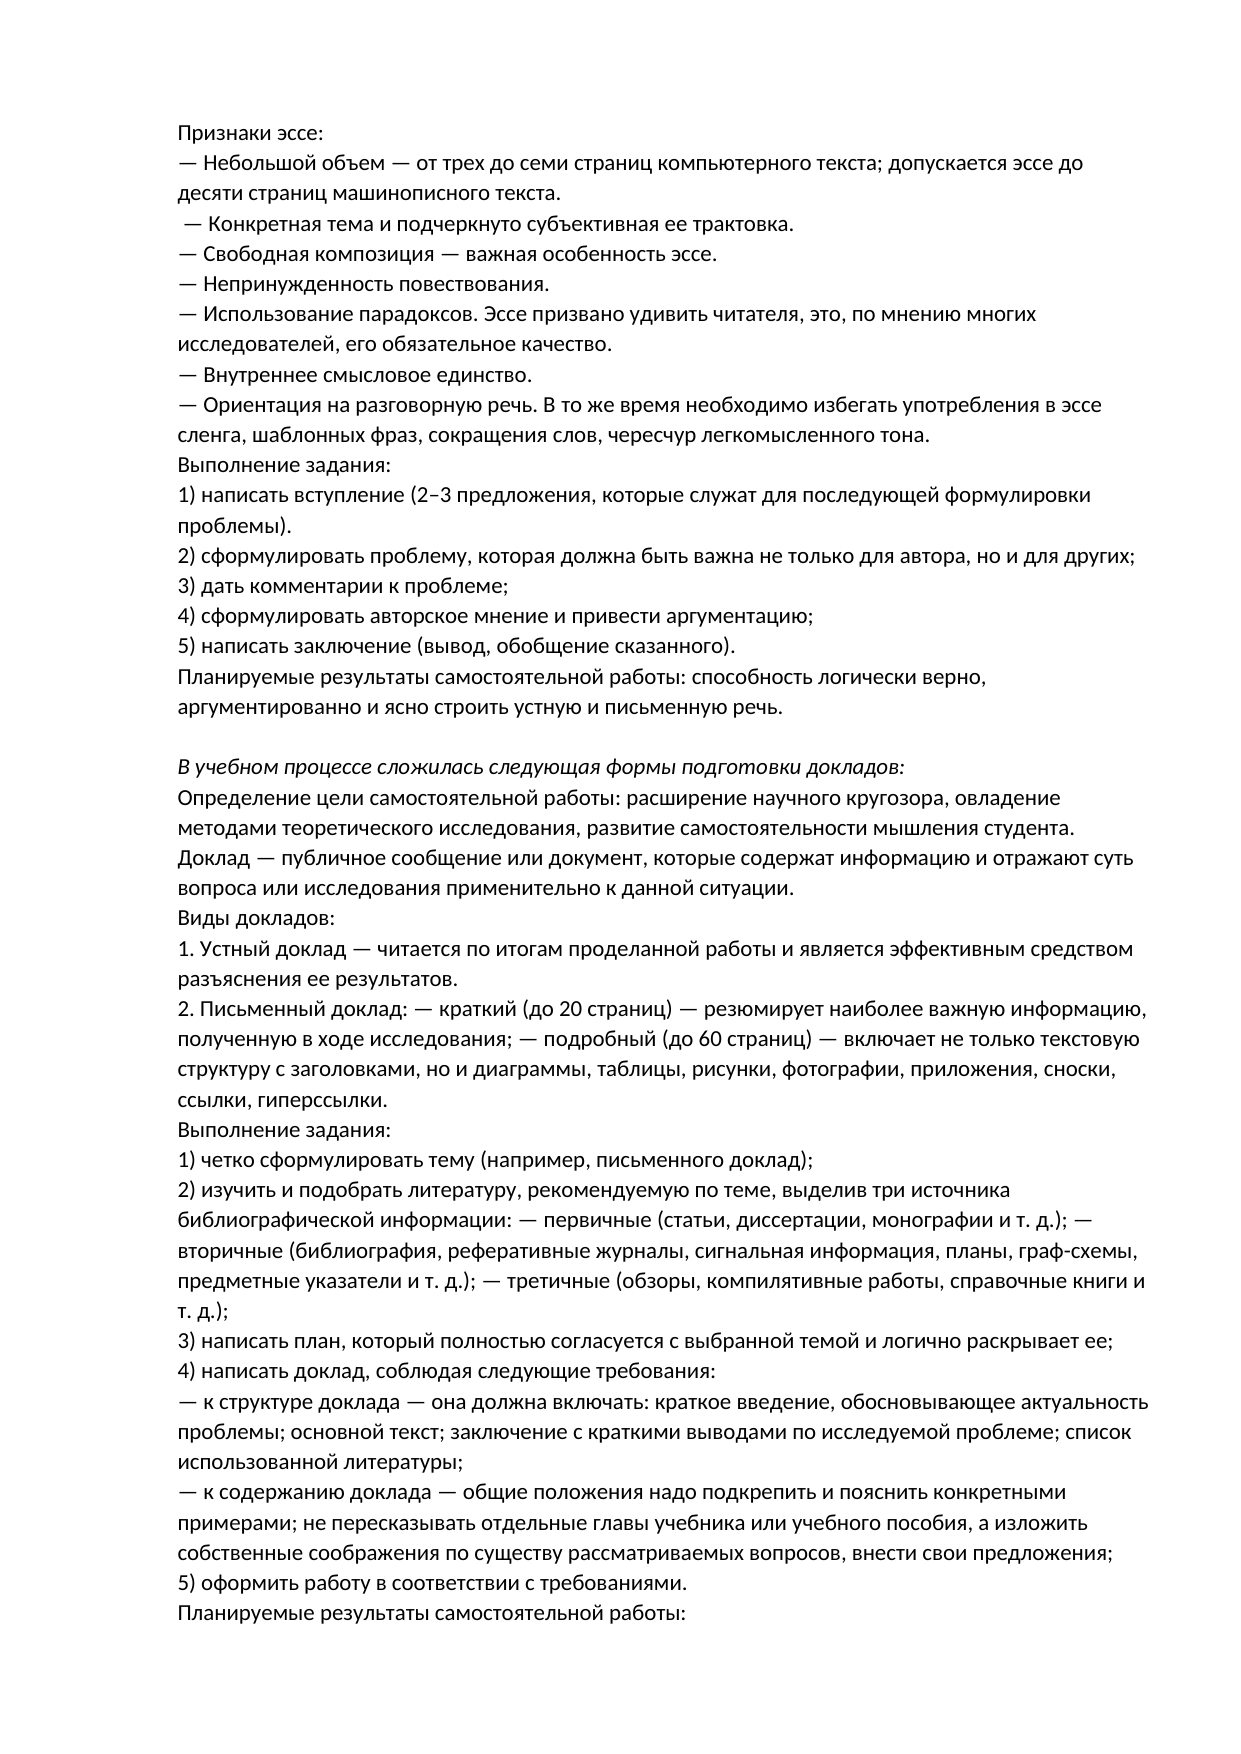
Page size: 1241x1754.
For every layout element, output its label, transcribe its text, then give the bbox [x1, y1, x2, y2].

text Определение цели самостоятельной работы: расширение научного кругозора, овладение методами теоретического исследования, развитие самостоятельности мышления студента. [177, 783, 1152, 841]
text Планируемые результаты самостоятельной работы: способность логически верно, аргументированно и ясно строить устную и письменную речь. [177, 662, 1152, 720]
text — Свободная композиция — важная особенность эссе. [177, 239, 1152, 267]
text Планируемые результаты самостоятельной работы: [177, 1598, 1152, 1626]
text 5) оформить работу в соответствии с требованиями. [177, 1568, 1152, 1596]
text 4) сформулировать авторское мнение и привести аргументацию; [177, 601, 1152, 629]
text — Непринужденность повествования. [177, 269, 1152, 297]
text Признаки эссе: [177, 118, 1152, 146]
text 2) изучить и подобрать литературу, рекомендуемую по теме, выделив три источника библиографической информации: — первичные (статьи, диссертации, монографии и т. д.); — вторичные (библиография, реферативные журналы, сигнальная информация, планы, граф-схемы, предметные указатели и т. д.); — третичные (обзоры, компилятивные работы, справочные книги и т. д.); [177, 1175, 1152, 1324]
text — к структуре доклада — она должна включать: краткое введение, обосновывающее актуальность проблемы; основной текст; заключение с краткими выводами по исследуемой проблеме; список использованной литературы; [177, 1387, 1152, 1475]
text 3) написать план, который полностью согласуется с выбранной темой и логично раскрывает ее; [177, 1326, 1152, 1354]
text Виды докладов: [177, 903, 1152, 932]
text Выполнение задания: [177, 1115, 1152, 1143]
text — Конкретная тема и подчеркнуто субъективная ее трактовка. [177, 209, 1152, 237]
text 4) написать доклад, соблюдая следующие требования: [177, 1357, 1152, 1385]
text 1) написать вступление (2–3 предложения, которые служат для последующей формулировки проблемы). [177, 481, 1152, 539]
text 2) сформулировать проблему, которая должна быть важна не только для автора, но и для других; 3) дать комментарии к проблеме; [177, 541, 1152, 599]
text 2. Письменный доклад: — краткий (до 20 страниц) — резюмирует наиболее важную информацию, полученную в ходе исследования; — подробный (до 60 страниц) — включает не только текстовую структуру с заголовками, но и диаграммы, таблицы, рисунки, фотографии, приложения, сноски, ссылки, гиперссылки. [177, 994, 1152, 1113]
text — Ориентация на разговорную речь. В то же время необходимо избегать употребления в эссе сленга, шаблонных фраз, сокращения слов, чересчур легкомысленного тона. [177, 390, 1152, 448]
text — Небольшой объем — от трех до семи страниц компьютерного текста; допускается эссе до десяти страниц машинописного текста. [177, 148, 1152, 207]
text — Использование парадоксов. Эссе призвано удивить читателя, это, по мнению многих исследователей, его обязательное качество. [177, 299, 1152, 358]
text — к содержанию доклада — общие положения надо подкрепить и пояснить конкретными примерами; не пересказывать отдельные главы учебника или учебного пособия, а изложить собственные соображения по существу рассматриваемых вопросов, внести свои предложения; [177, 1477, 1152, 1566]
text Выполнение задания: [177, 450, 1152, 478]
text Доклад — публичное сообщение или документ, которые содержат информацию и отражают суть вопроса или исследования применительно к данной ситуации. [177, 843, 1152, 901]
text 1. Устный доклад — читается по итогам проделанной работы и является эффективным средством разъяснения ее результатов. [177, 934, 1152, 992]
text 1) четко сформулировать тему (например, письменного доклад); [177, 1145, 1152, 1173]
text — Внутреннее смысловое единство. [177, 360, 1152, 388]
text В учебном процессе сложилась следующая формы подготовки докладов: [177, 752, 1152, 781]
text 5) написать заключение (вывод, обобщение сказанного). [177, 632, 1152, 660]
